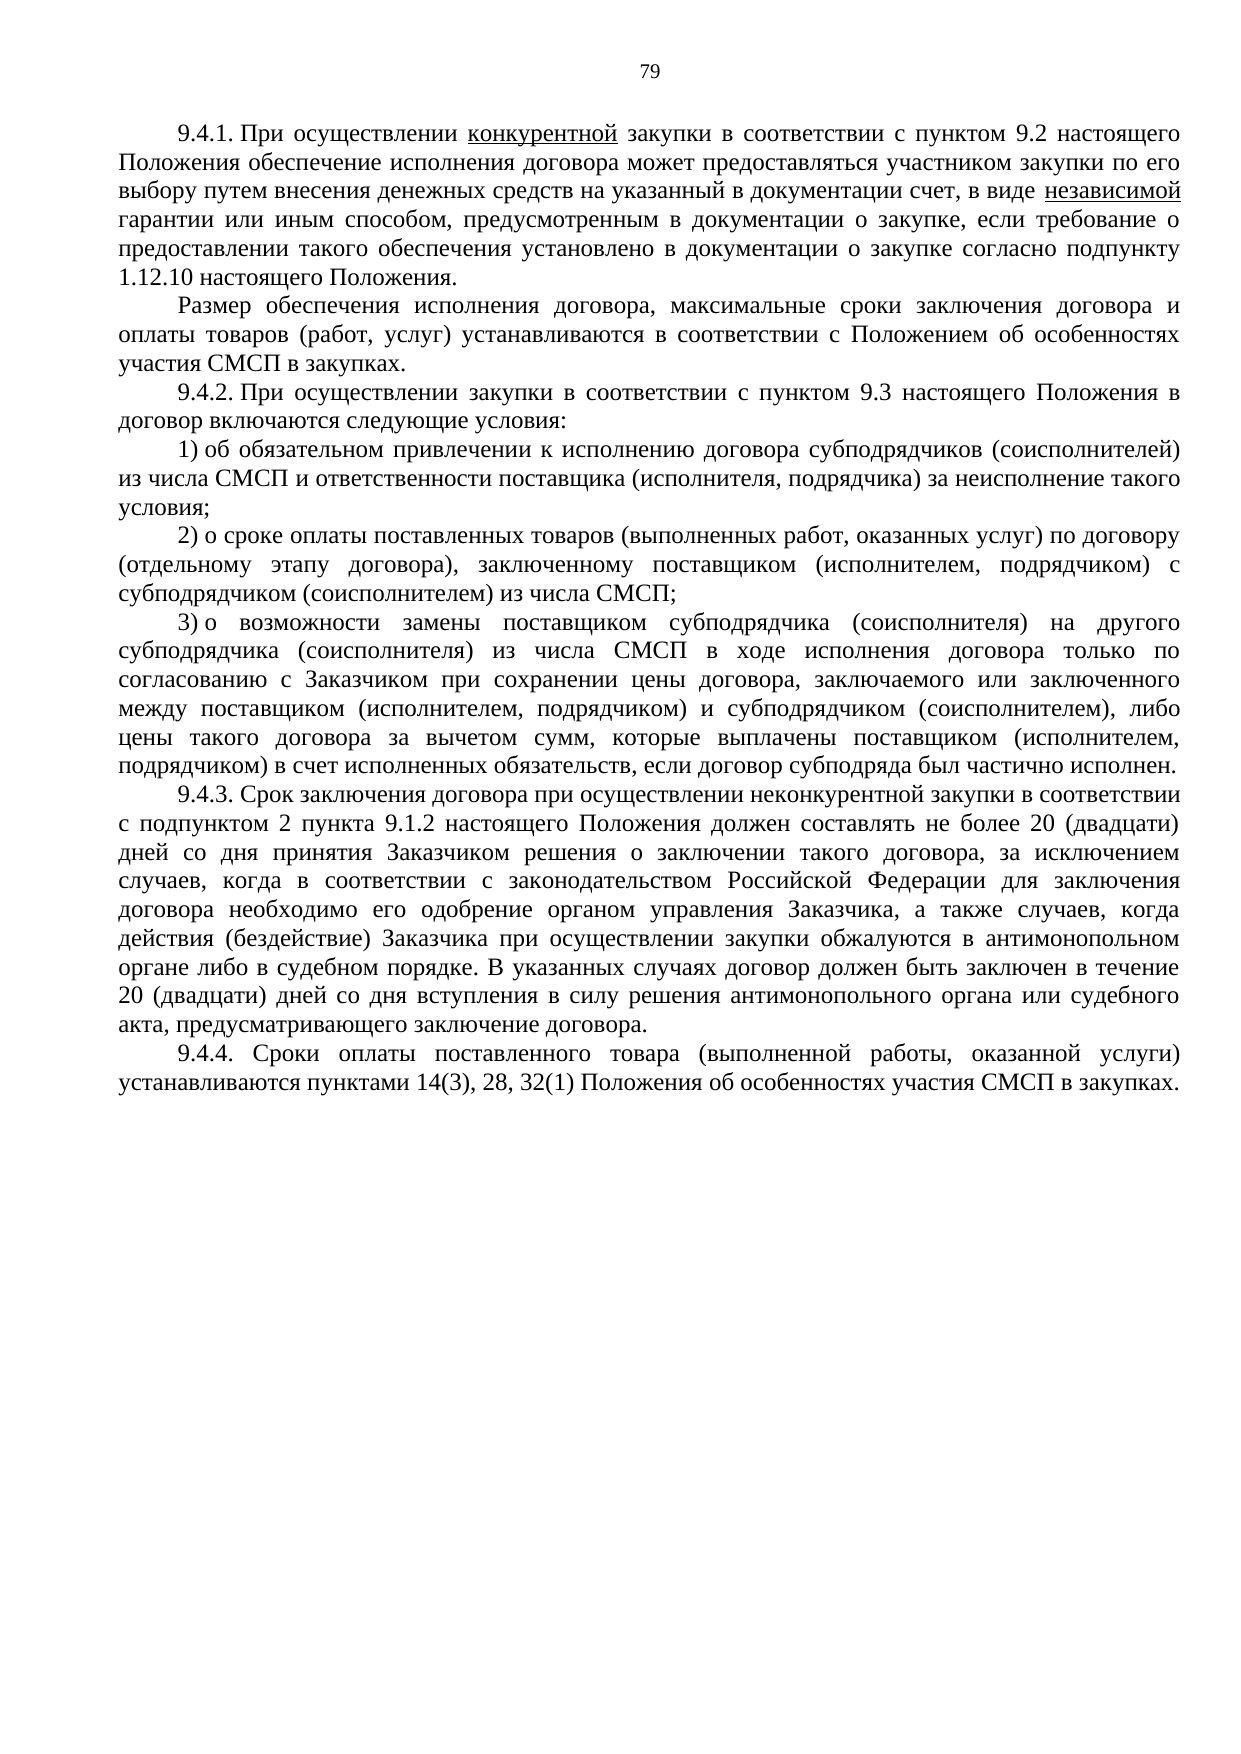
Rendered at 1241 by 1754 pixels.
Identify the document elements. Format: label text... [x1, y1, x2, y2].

text 9.4.2. При осуществлении закупки в соответствии с пунктом 9.3 настоящего Положения в договор включаются следующие условия: [118, 377, 1181, 434]
text 9.4.3. Срок заключения договора при осуществлении неконкурентной закупки в соответствии с подпунктом 2 пункта 9.1.2 настоящего Положения должен составлять не более 20 (двадцати) дней со дня принятия Заказчиком решения о заключении такого договора, за исключением случаев, когда в соответствии с законодательством Российской Федерации для заключения договора необходимо его одобрение органом управления Заказчика, а также случаев, когда действия (бездействие) Заказчика при осуществлении закупки обжалуются в антимонопольном органе либо в судебном порядке. В указанных случаях договор должен быть заключен в течение 20 (двадцати) дней со дня вступления в силу решения антимонопольного органа или судебного акта, предусматривающего заключение договора. [118, 779, 1181, 1038]
text 1) об обязательном привлечении к исполнению договора субподрядчиков (соисполнителей) из числа СМСП и ответственности поставщика (исполнителя, подрядчика) за неисполнение такого условия; [118, 434, 1181, 521]
text Размер обеспечения исполнения договора, максимальные сроки заключения договора и оплаты товаров (работ, услуг) устанавливаются в соответствии с Положением об особенностях участия СМСП в закупках. [118, 291, 1181, 377]
text 2) о сроке оплаты поставленных товаров (выполненных работ, оказанных услуг) по договору (отдельному этапу договора), заключенному поставщиком (исполнителем, подрядчиком) с субподрядчиком (соисполнителем) из числа СМСП; [118, 521, 1181, 607]
text 9.4.1. При осуществлении конкурентной закупки в соответствии с пунктом 9.2 настоящего Положения обеспечение исполнения договора может предоставляться участником закупки по его выбору путем внесения денежных средств на указанный в документации счет, в виде независимой гарантии или иным способом, предусмотренным в документации о закупке, если требование о предоставлении такого обеспечения установлено в документации о закупке согласно подпункту 1.12.10 настоящего Положения. [118, 118, 1181, 291]
text 3) о возможности замены поставщиком субподрядчика (соисполнителя) на другого субподрядчика (соисполнителя) из числа СМСП в ходе исполнения договора только по согласованию с Заказчиком при сохранении цены договора, заключаемого или заключенного между поставщиком (исполнителем, подрядчиком) и субподрядчиком (соисполнителем), либо цены такого договора за вычетом сумм, которые выплачены поставщиком (исполнителем, подрядчиком) в счет исполненных обязательств, если договор субподряда был частично исполнен. [118, 607, 1181, 779]
text 9.4.4. Сроки оплаты поставленного товара (выполненной работы, оказанной услуги) устанавливаются пунктами 14(3), 28, 32(1) Положения об особенностях участия СМСП в закупках. [118, 1038, 1181, 1096]
